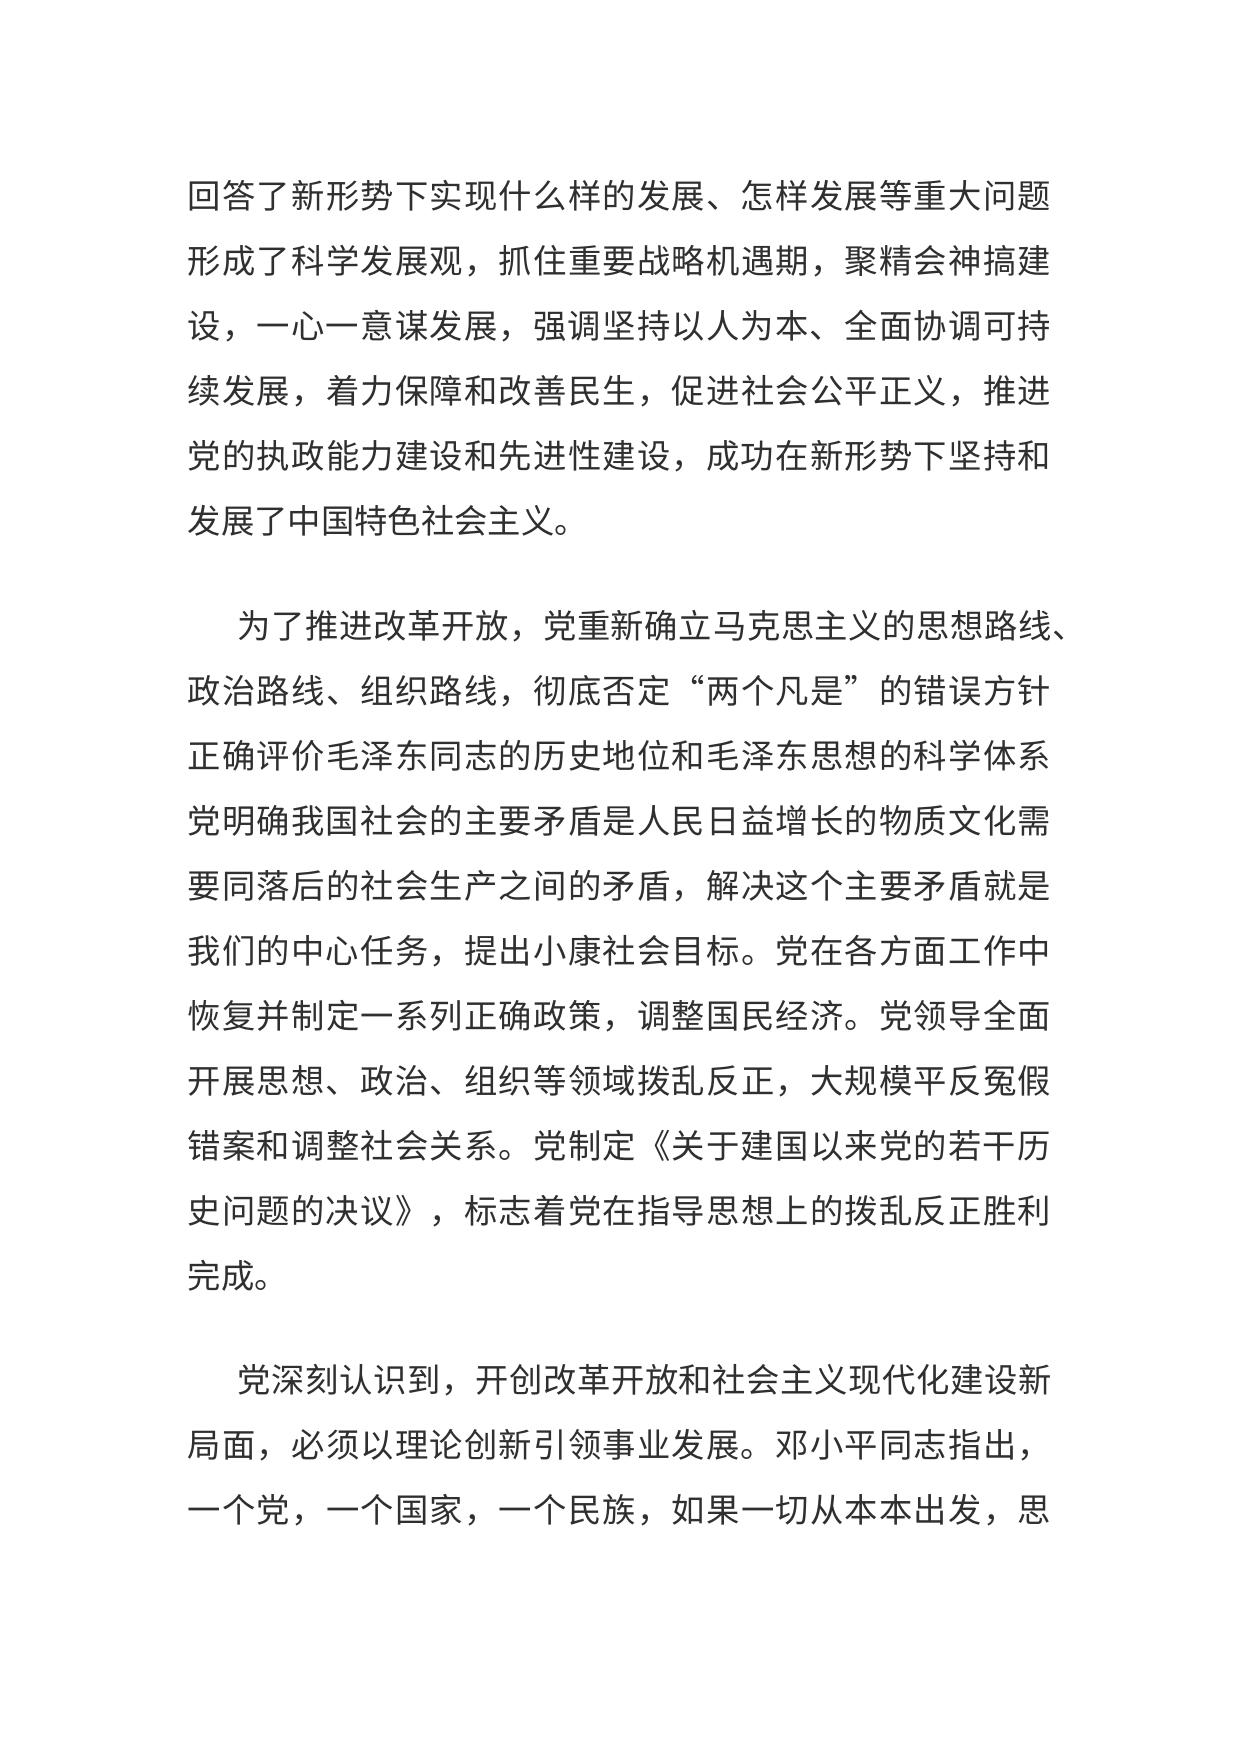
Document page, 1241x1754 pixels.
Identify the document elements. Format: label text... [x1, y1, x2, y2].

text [187, 1345, 1053, 1540]
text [187, 162, 1053, 552]
text 为了推进改革开放，党重新确立马克思主义的思想路线、政治路线、组织路线，彻底否定“两个凡是”的错误方针，正确评价毛泽东同志的历史地位和毛泽东思想的科学体系。党明确我国社会的主要矛盾是人民日益增长的物质文化需要同落后的社会生产之间的矛盾，解决这个主要矛盾就是我们的中心任务，提出小康社会目标。党在各方面工作中恢复并制定一系列正确政策，调整国民经济。党领导全面开展思想、政治、组织等领域拨乱反正，大规模平反冤假错案和调整社会关系。党制定《关于建国以来党的若干历史问题的决议》，标志着党在指导思想上的拨乱反正胜利完成。 [187, 591, 1053, 1306]
